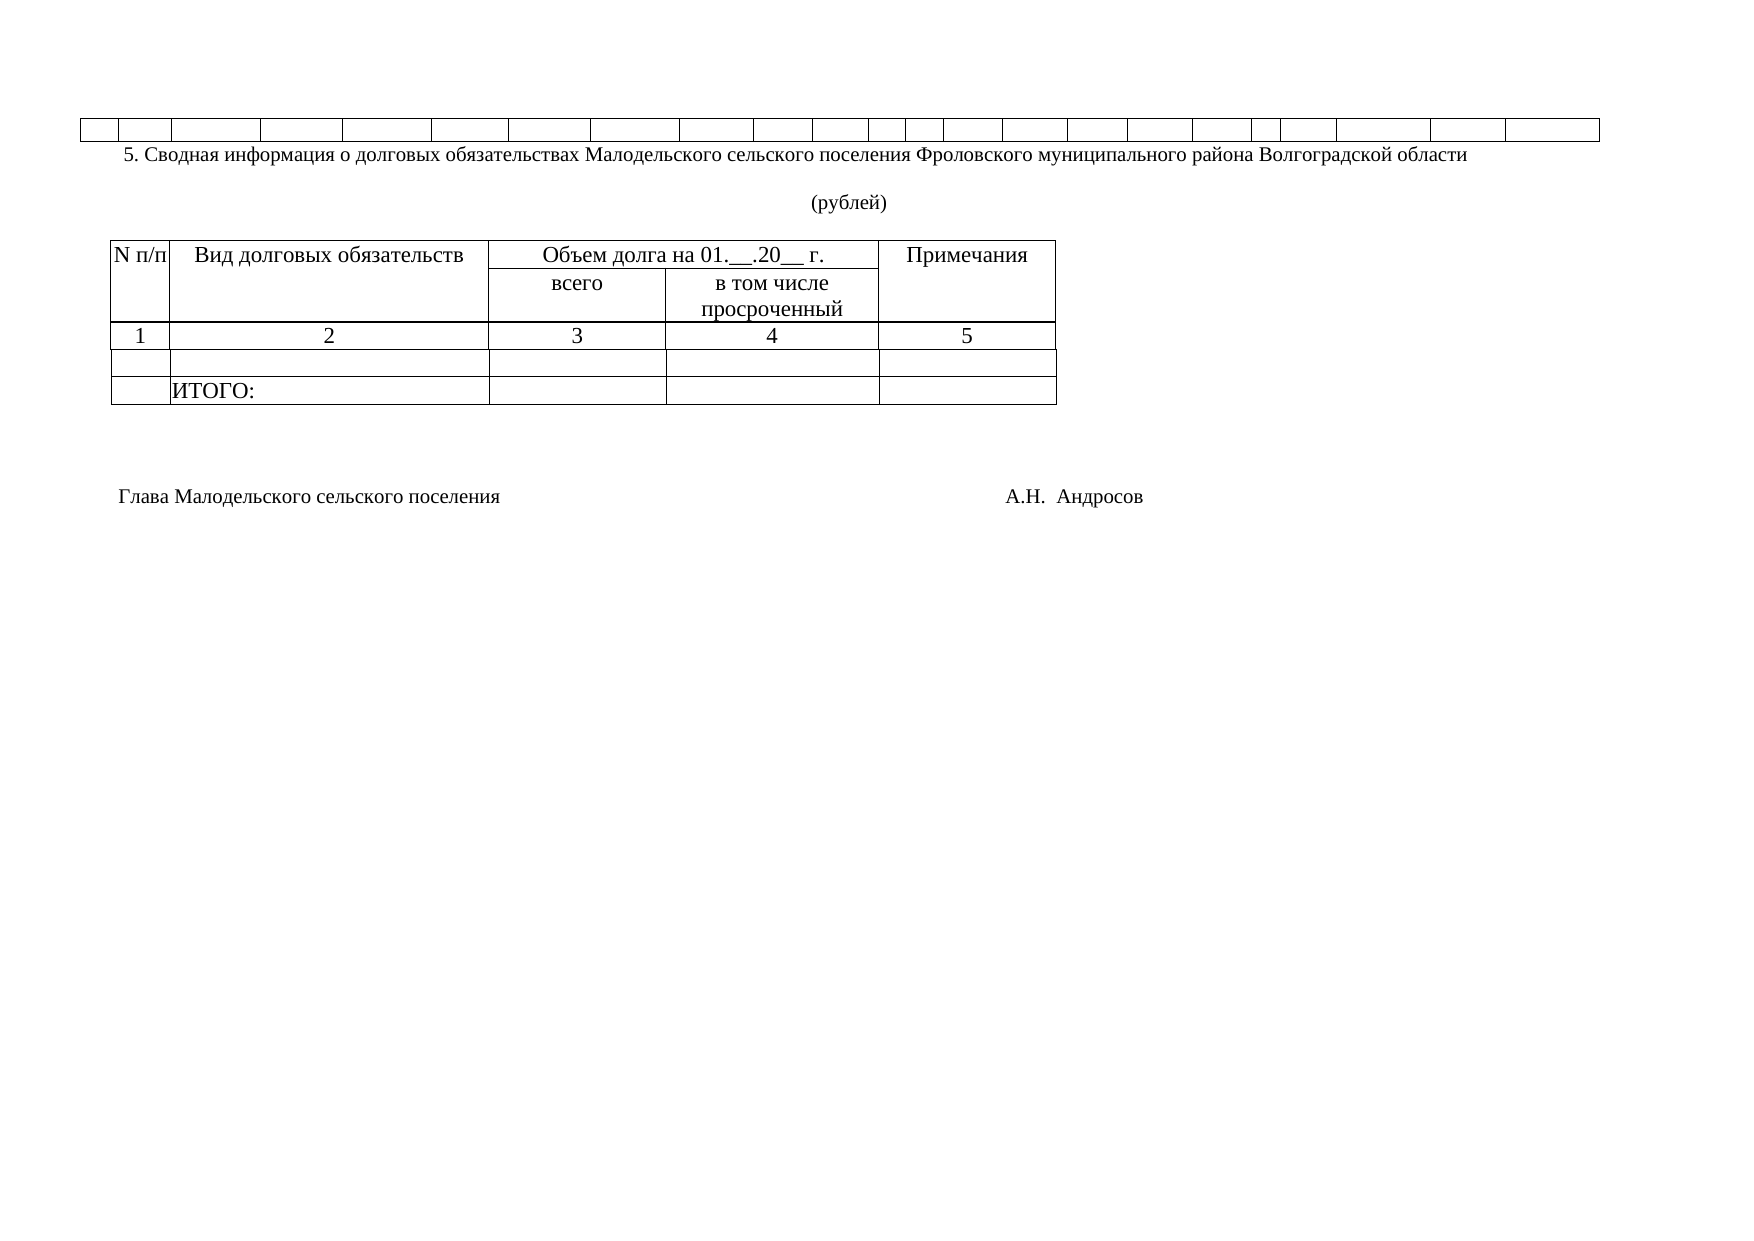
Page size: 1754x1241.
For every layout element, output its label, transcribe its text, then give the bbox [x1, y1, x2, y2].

table_cell [667, 350, 879, 376]
table_cell [1003, 119, 1067, 141]
text Глава Малодельского сельского поселения А.Н. Андросов [118, 484, 1636, 508]
table_cell [119, 119, 171, 141]
table_cell [869, 119, 905, 141]
table_cell [813, 119, 868, 141]
table_cell [171, 350, 489, 376]
text 5. Сводная информация о долговых обязательствах Малодельского сельского поселения Фроловского муниципального района Волгоградской области [118, 142, 1636, 166]
table_cell [680, 119, 753, 141]
table_cell 5 [879, 323, 1055, 349]
table_cell [880, 377, 1056, 404]
table_cell 1 [111, 323, 169, 349]
table_cell [261, 119, 342, 141]
table_cell [172, 119, 260, 141]
table_cell [1068, 119, 1127, 141]
table_cell [1431, 119, 1505, 141]
text (рублей) [118, 190, 1636, 214]
table_cell [1281, 119, 1336, 141]
table_cell [754, 119, 812, 141]
table_cell [1337, 119, 1430, 141]
table_cell 3 [489, 323, 665, 349]
table_cell [944, 119, 1002, 141]
table_cell [1193, 119, 1251, 141]
table_cell [81, 119, 118, 141]
table_cell [432, 119, 508, 141]
table_cell [509, 119, 590, 141]
table_cell ИТОГО: [171, 377, 489, 404]
table_header N п/п [111, 241, 169, 321]
table_cell [490, 350, 666, 376]
table_cell всего [489, 269, 665, 321]
table_cell 2 [170, 323, 488, 349]
table_cell 4 [666, 323, 878, 349]
table_cell [1252, 119, 1280, 141]
table_cell [1128, 119, 1192, 141]
table_cell [906, 119, 943, 141]
table_cell в том числе просроченный [666, 269, 878, 321]
table_header Объем долга на 01.__.20__ г. [489, 241, 878, 268]
table_cell [591, 119, 679, 141]
table_cell [490, 377, 666, 404]
table_cell [880, 350, 1056, 376]
table_cell [112, 377, 170, 404]
table_header Примечания [879, 241, 1055, 321]
table_cell [112, 350, 170, 376]
table_header Вид долговых обязательств [170, 241, 488, 321]
table_cell [1506, 119, 1599, 141]
table_cell [667, 377, 879, 404]
table_cell [343, 119, 431, 141]
